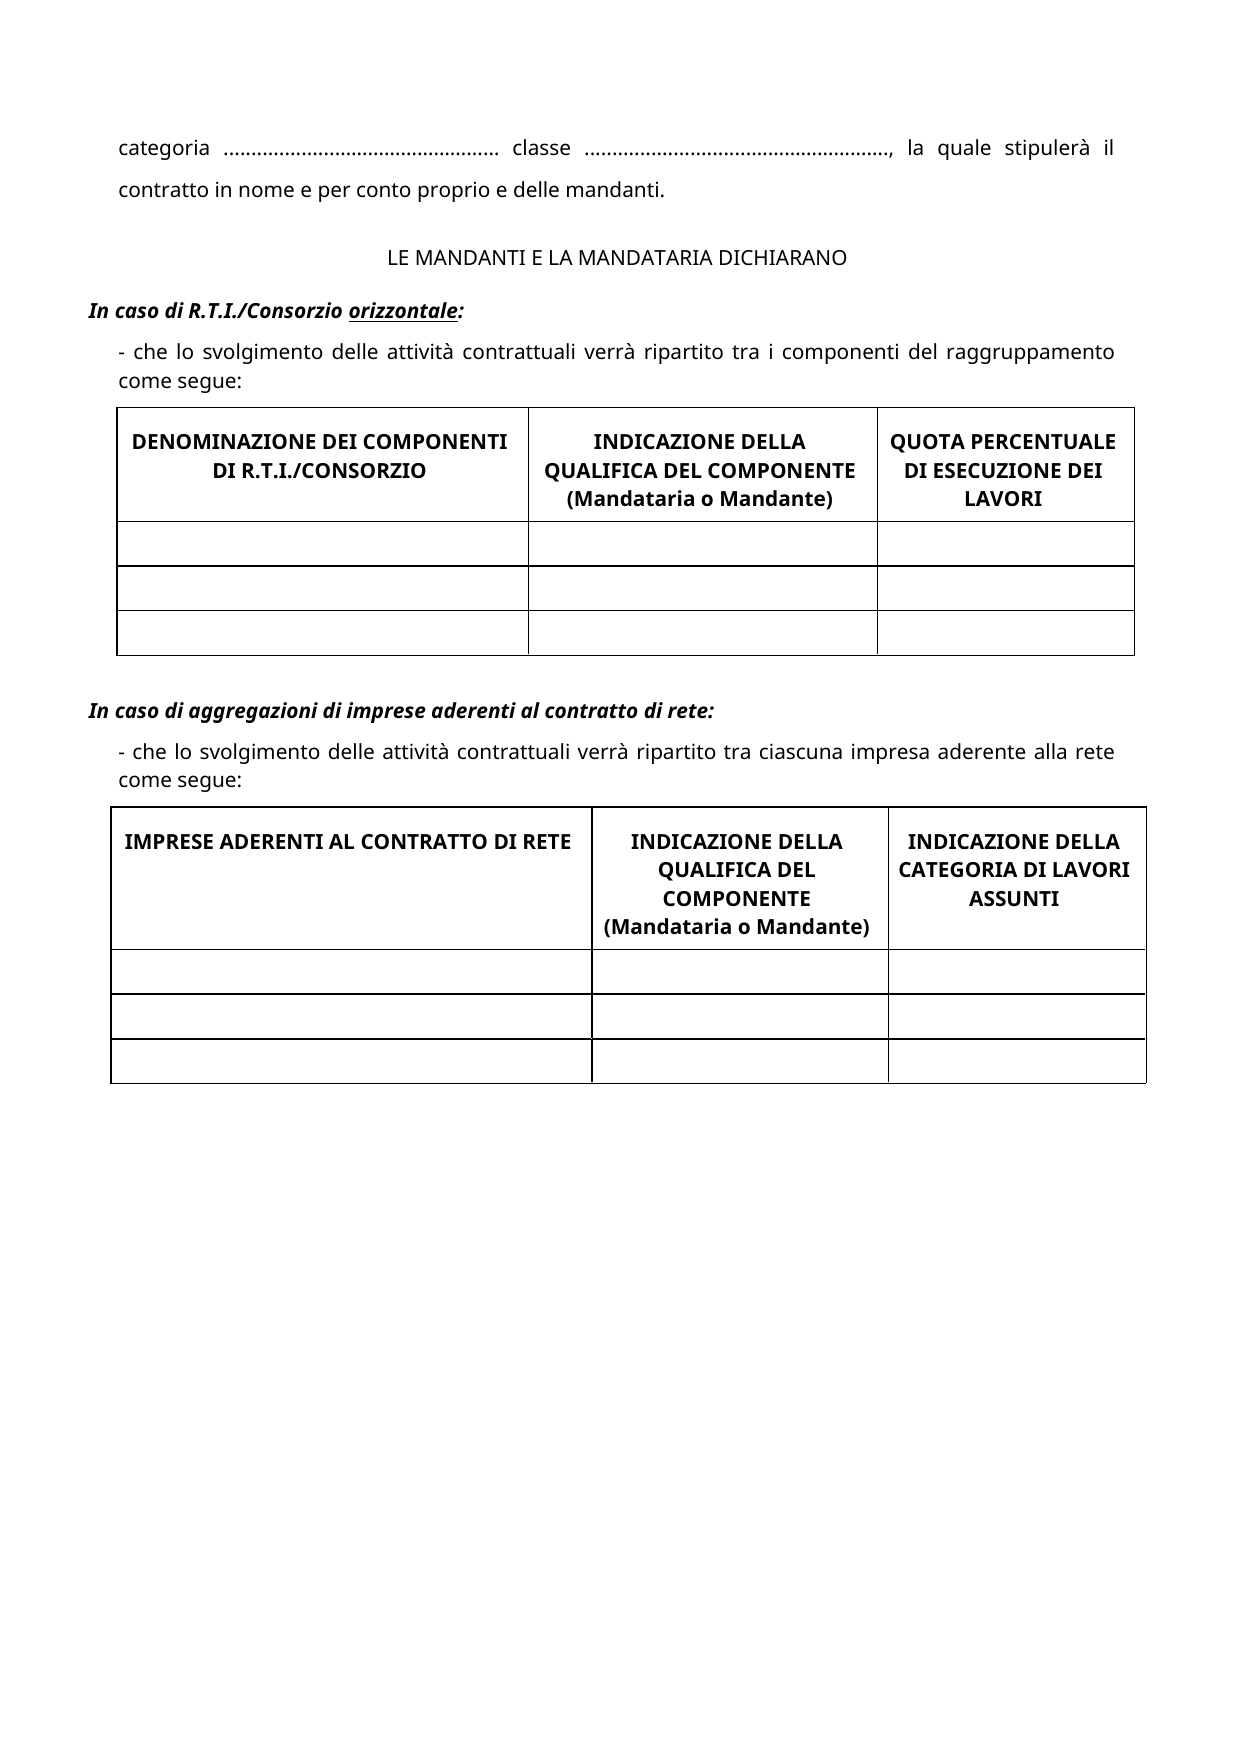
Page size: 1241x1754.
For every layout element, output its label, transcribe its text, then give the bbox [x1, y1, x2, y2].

table_header DENOMINAZIONE DEI COMPONENTI DI R.T.I./CONSORZIO [118, 408, 528, 521]
table_header QUOTA PERCENTUALE DI ESECUZIONE DEI LAVORI [878, 408, 1134, 521]
table_cell [888, 1038, 1146, 1083]
table_cell [593, 995, 888, 1038]
table_cell [528, 611, 877, 655]
table_cell [112, 1040, 591, 1083]
table_cell [529, 567, 877, 610]
text - che lo svolgimento delle attività contrattuali verrà ripartito tra i componenti del raggruppamento come segue: [118, 337, 1116, 394]
table_cell [118, 567, 528, 610]
table_cell [593, 950, 888, 993]
table_header INDICAZIONE DELLA QUALIFICA DEL COMPONENTE (Mandataria o Mandante) [593, 808, 888, 949]
table_cell [889, 949, 1146, 993]
table_cell [877, 611, 1134, 655]
table_cell [878, 567, 1134, 610]
text LE MANDANTI E LA MANDATARIA DICHIARANO [118, 243, 1116, 272]
table_cell [118, 611, 528, 655]
table_cell [112, 995, 591, 1038]
table_header IMPRESE ADERENTI AL CONTRATTO DI RETE [112, 808, 591, 949]
table_header INDICAZIONE DELLA QUALIFICA DEL COMPONENTE (Mandataria o Mandante) [529, 408, 877, 521]
text In caso di aggregazioni di imprese aderenti al contratto di rete: [88, 696, 1116, 724]
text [118, 133, 1116, 204]
table_cell [112, 950, 591, 993]
table_cell [591, 1040, 888, 1083]
table_header INDICAZIONE DELLA CATEGORIA DI LAVORI ASSUNTI [889, 808, 1146, 949]
table_cell [878, 522, 1134, 565]
text - che lo svolgimento delle attività contrattuali verrà ripartito tra ciascuna impresa aderente alla rete come segue: [118, 737, 1116, 794]
table_cell [529, 522, 877, 565]
text In caso di R.T.I./Consorzio orizzontale: [88, 297, 1116, 325]
table_cell [889, 993, 1146, 1038]
table_cell [118, 522, 528, 565]
